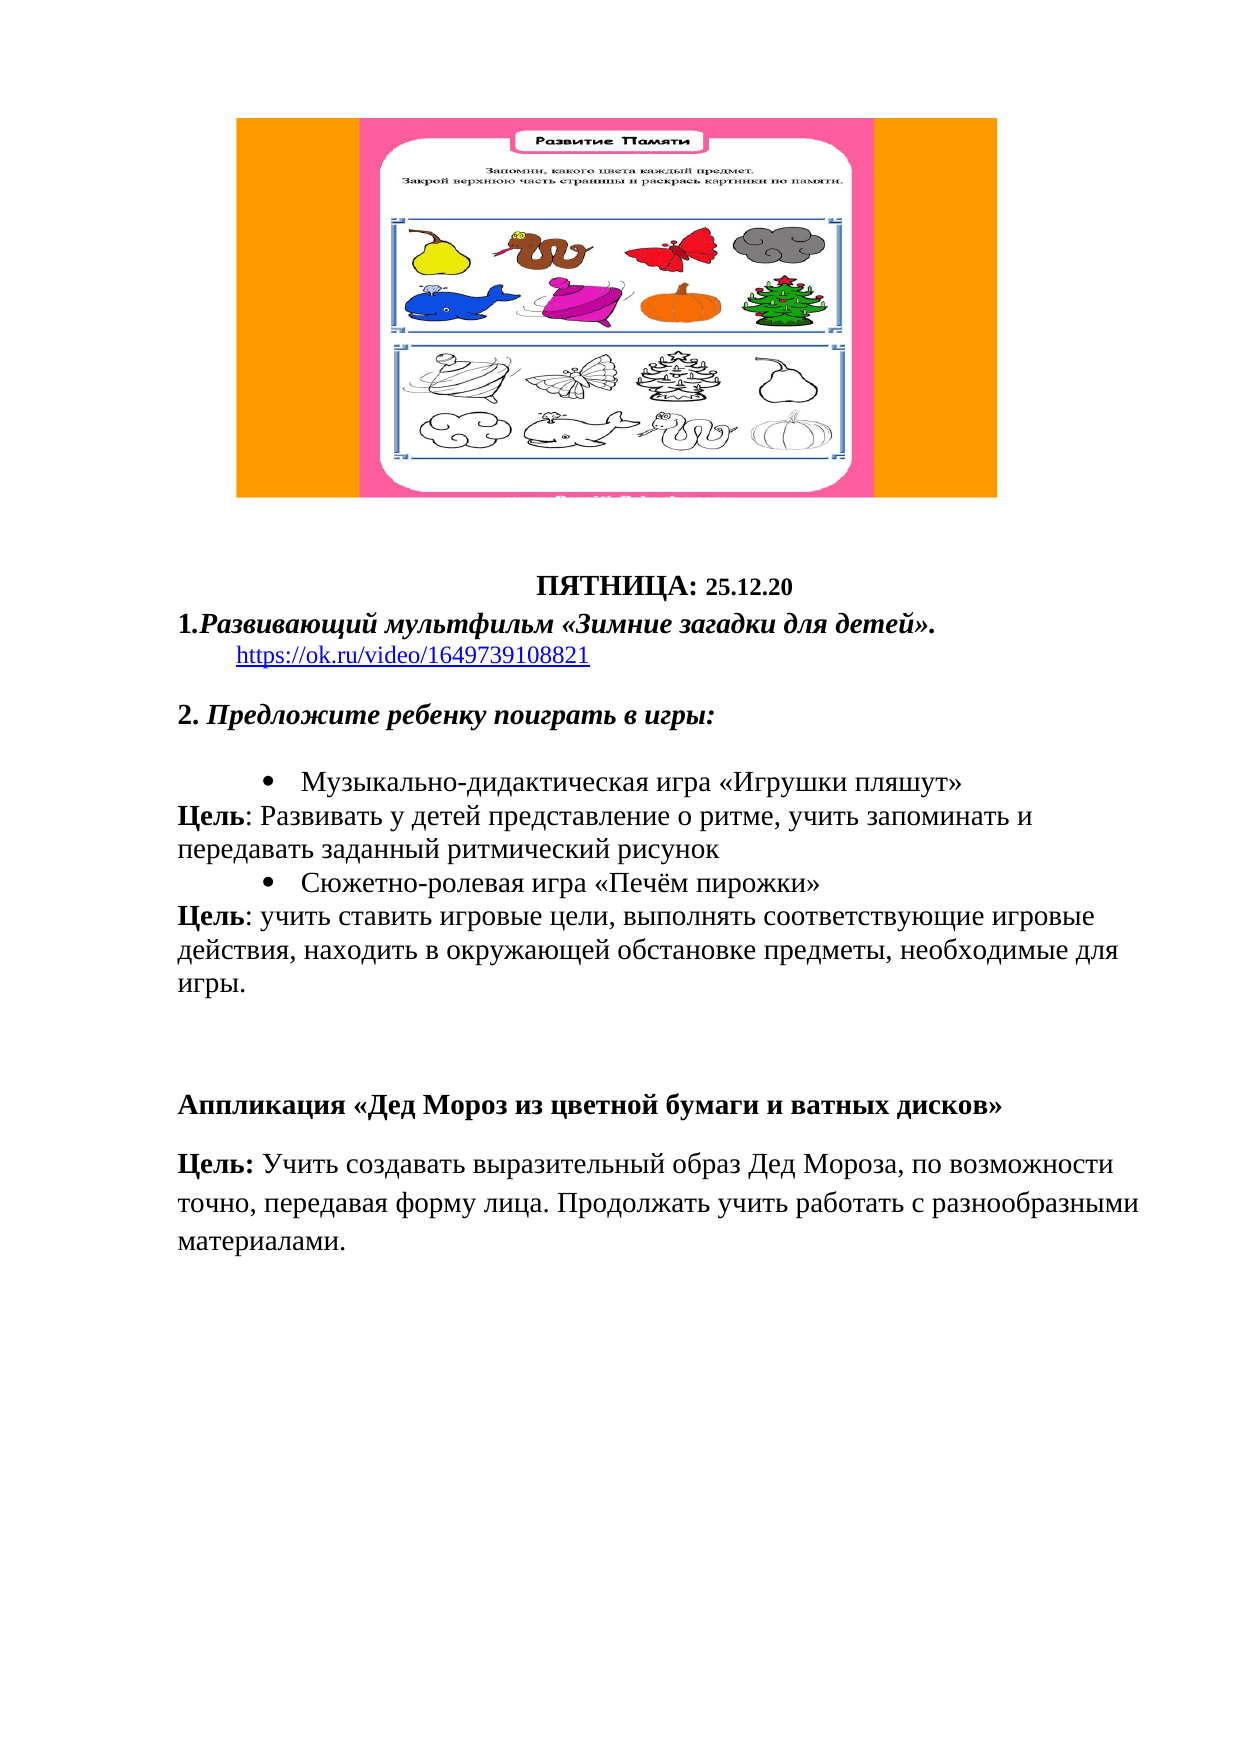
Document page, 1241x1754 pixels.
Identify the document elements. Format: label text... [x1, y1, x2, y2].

text 1.Развивающий мультфильм «Зимние загадки для детей». [177, 607, 1152, 640]
list Музыкально-дидактическая игра «Игрушки пляшут» [263, 764, 1152, 798]
text ПЯТНИЦА: 25.12.20 [177, 568, 1152, 602]
picture [236, 118, 998, 498]
text Аппликация «Дед Мороз из цветной бумаги и ватных дисков» [177, 1087, 1152, 1121]
text Цель: Учить создавать выразительный образ Дед Мороза, по возможности точно, передавая форму лица. Продолжать учить работать с разнообразными материалами. [177, 1146, 1152, 1257]
text Цель: Развивать у детей представление о ритме, учить запоминать и передавать заданный ритмический рисунок [177, 798, 1152, 865]
text Цель: учить ставить игровые цели, выполнять соответствующие игровые действия, находить в окружающей обстановке предметы, необходимые для игры. [177, 898, 1152, 999]
text https://ok.ru/video/1649739108821 [177, 640, 1152, 669]
list Сюжетно-ролевая игра «Печём пирожки» [263, 865, 1152, 898]
text 2. Предложите ребенку поиграть в игры: [177, 697, 1152, 730]
